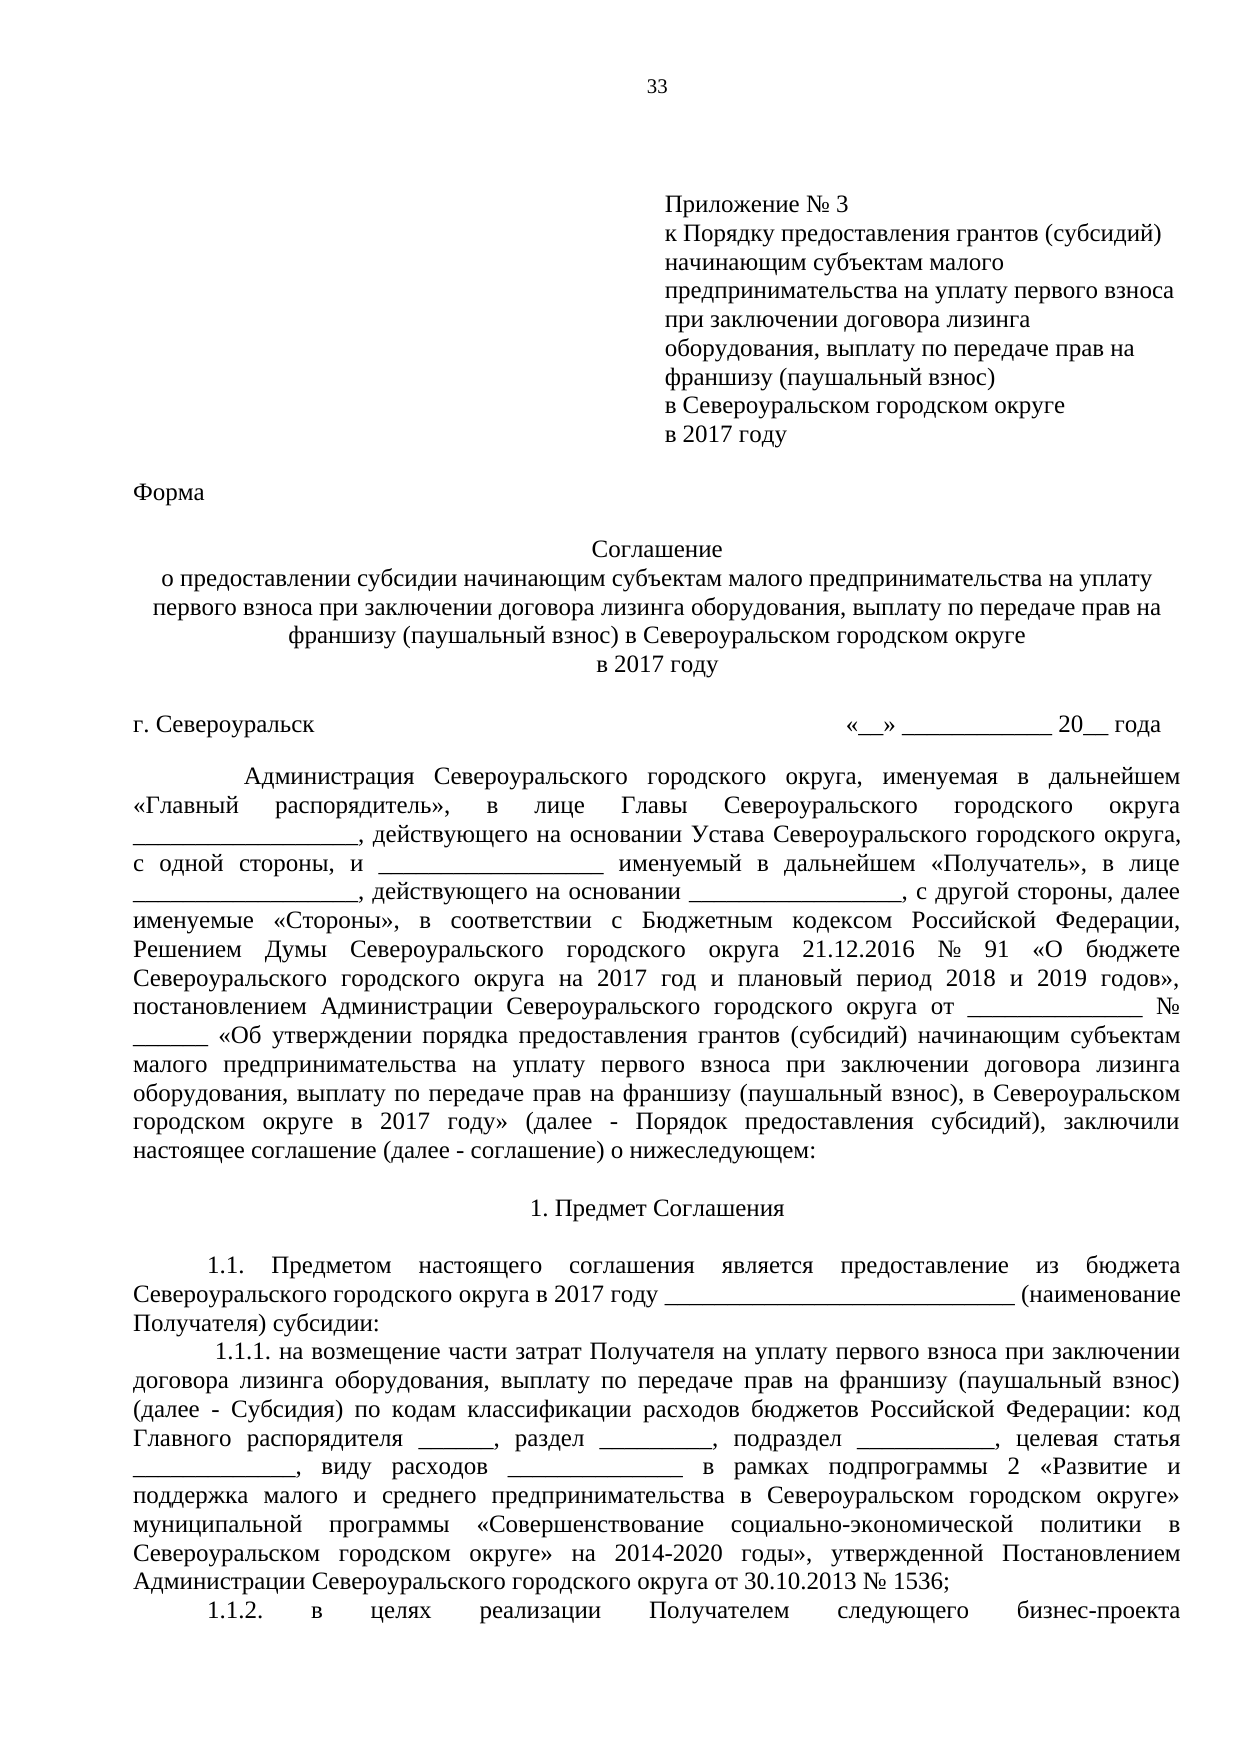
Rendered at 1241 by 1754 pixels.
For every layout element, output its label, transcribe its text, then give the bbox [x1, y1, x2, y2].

text в 2017 году [664, 419, 1181, 448]
text в Североуральском городском округе [664, 390, 1181, 419]
text Соглашение [133, 534, 1181, 563]
text к Порядку предоставления грантов (субсидий) начинающим субъектам малого предпринимательства на уплату первого взноса при заключении договора лизинга оборудования, выплату по передаче прав на франшизу (паушальный взнос) [664, 218, 1181, 390]
text Приложение № 3 [664, 189, 1181, 218]
text о предоставлении субсидии начинающим субъектам малого предпринимательства на уплату первого взноса при заключении договора лизинга оборудования, выплату по передаче прав на франшизу (паушальный взнос) в Североуральском городском округе [133, 563, 1181, 649]
text Форма [133, 477, 1181, 505]
text 1.1. Предметом настоящего соглашения является предоставление из бюджета Североуральского городского округа в 2017 году ____________________________ (наименование Получателя) субсидии: [133, 1250, 1181, 1336]
text 1.1.1. на возмещение части затрат Получателя на уплату первого взноса при заключении договора лизинга оборудования, выплату по передаче прав на франшизу (паушальный взнос) (далее - Субсидия) по кодам классификации расходов бюджетов Российской Федерации: код Главного распорядителя ______, раздел _________, подраздел ___________, целевая статья _____________, виду расходов ______________ в рамках подпрограммы 2 «Развитие и поддержка малого и среднего предпринимательства в Североуральском городском округе» муниципальной программы «Совершенствование социально-экономической политики в Североуральском городском округе» на 2014-2020 годы», утвержденной Постановлением Администрации Североуральского городского округа от 30.10.2013 № 1536; [133, 1336, 1181, 1595]
text Администрация Североуральского городского округа, именуемая в дальнейшем «Главный распорядитель», в лице Главы Североуральского городского округа __________________, действующего на основании Устава Североуральского городского округа, с одной стороны, и __________________ именуемый в дальнейшем «Получатель», в лице __________________, действующего на основании _________________, с другой стороны, далее именуемые «Стороны», в соответствии с Бюджетным кодексом Российской Федерации, Решением Думы Североуральского городского округа 21.12.2016 № 91 «О бюджете Североуральского городского округа на 2017 год и плановый период 2018 и 2019 годов», постановлением Администрации Североуральского городского округа от ______________ № ______ «Об утверждении порядка предоставления грантов (субсидий) начинающим субъектам малого предпринимательства на уплату первого взноса при заключении договора лизинга оборудования, выплату по передаче прав на франшизу (паушальный взнос), в Североуральском городском округе в 2017 году» (далее - Порядок предоставления субсидий), заключили настоящее соглашение (далее - соглашение) о нижеследующем: [133, 761, 1181, 1164]
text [133, 1595, 1181, 1624]
text 1. Предмет Соглашения [133, 1193, 1181, 1221]
text г. Североуральск «__» ____________ 20__ года [133, 709, 1181, 738]
text в 2017 году [133, 649, 1181, 678]
